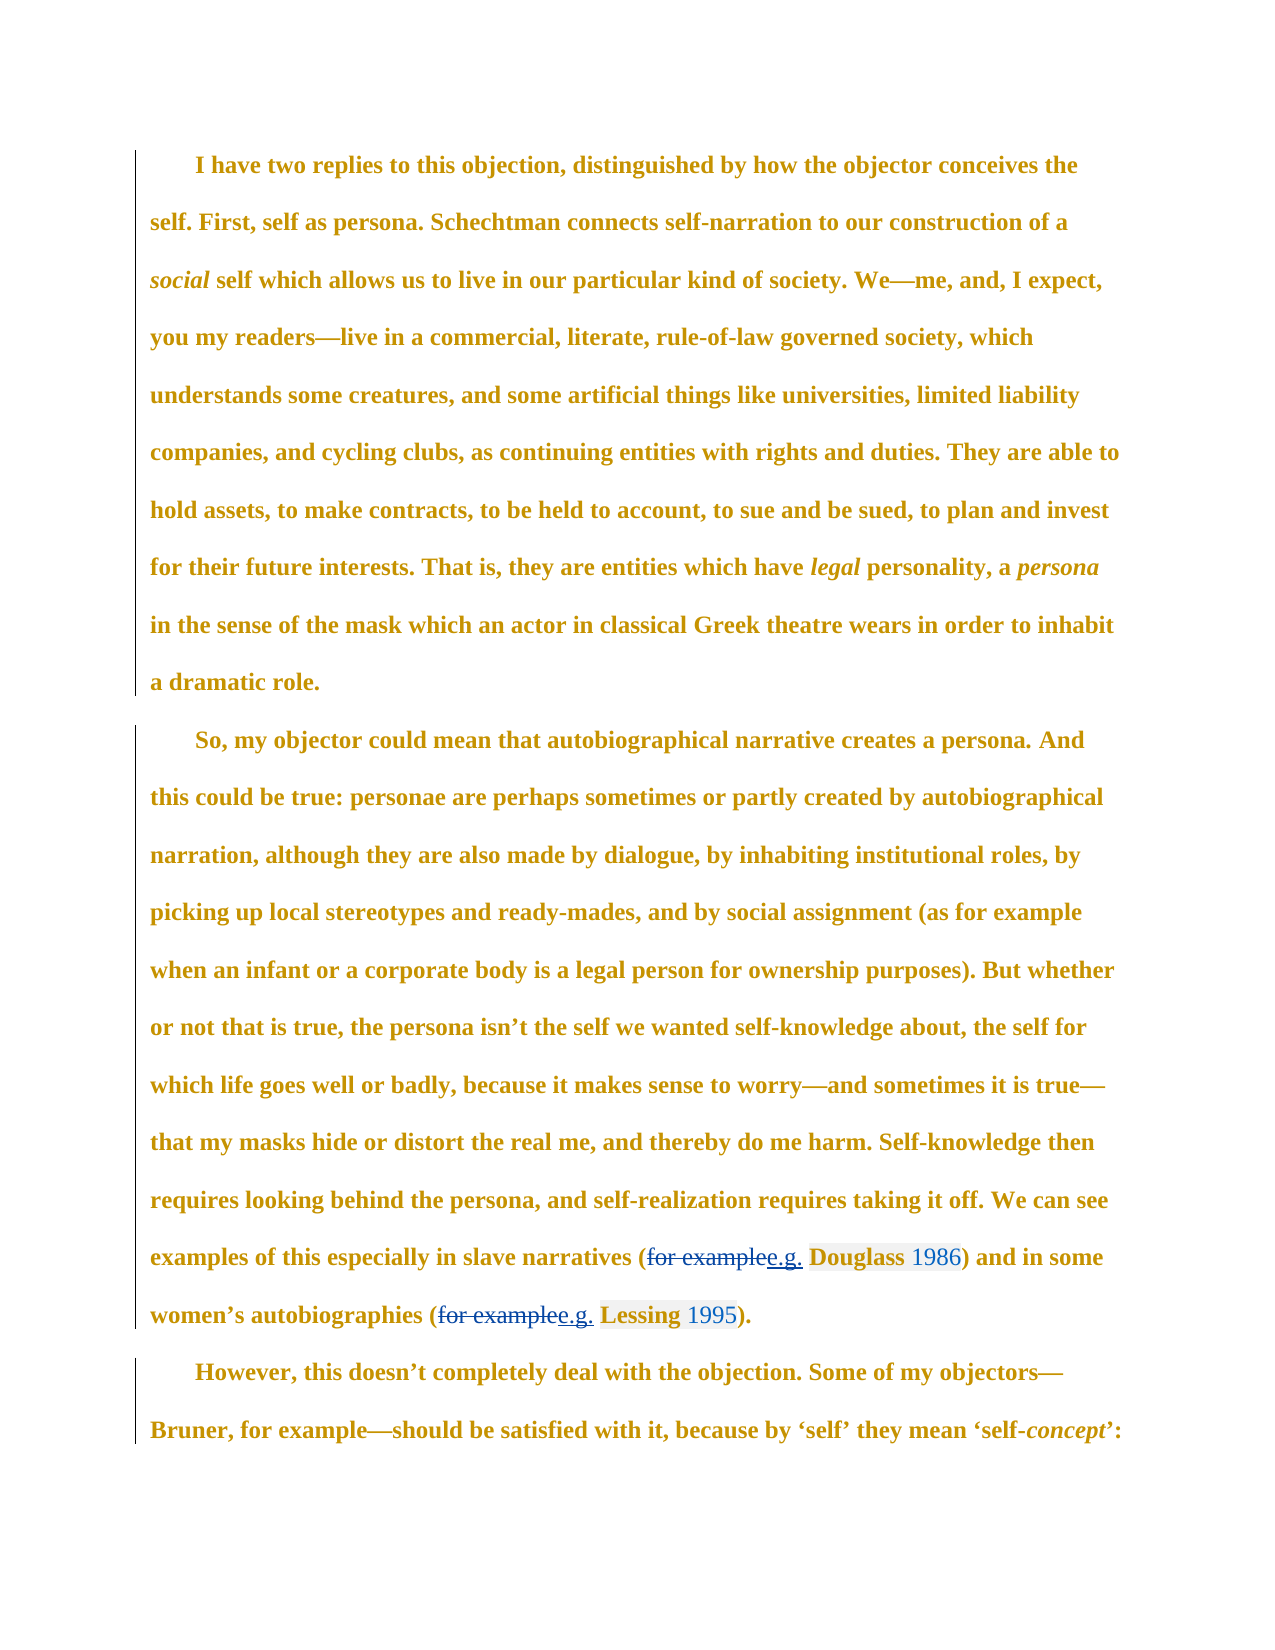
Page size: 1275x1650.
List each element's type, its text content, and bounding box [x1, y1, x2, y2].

text So, my objector could mean that autobiographical narrative creates a persona. And this could be true: personae are perhaps sometimes or partly created by autobiographical narration, although they are also made by dialogue, by inhabiting institutional roles, by picking up local stereotypes and ready-mades, and by social assignment (as for example when an infant or a corporate body is a legal person for ownership purposes). But whether or not that is true, the persona isn’t the self we wanted self-knowledge about, the self for which life goes well or badly, because it makes sense to worry—and sometimes it is true—that my masks hide or distort the real me, and thereby do me harm. Self-knowledge then requires looking behind the persona, and self-realization requires taking it off. We can see examples of this especially in slave narratives ( Douglass 1986) and in some women’s autobiographies ( Lessing 1995). [150, 725, 1125, 1329]
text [150, 1357, 1125, 1444]
text I have two replies to this objection, distinguished by how the objector conceives the self. First, self as persona. Schechtman connects self-narration to our construction of a social self which allows us to live in our particular kind of society. We—me, and, I expect, you my readers—live in a commercial, literate, rule-of-law governed society, which understands some creatures, and some artificial things like universities, limited liability companies, and cycling clubs, as continuing entities with rights and duties. They are able to hold assets, to make contracts, to be held to account, to sue and be sued, to plan and invest for their future interests. That is, they are entities which have legal personality, a persona in the sense of the mask which an actor in classical Greek theatre wears in order to inhabit a dramatic role. [150, 150, 1125, 696]
